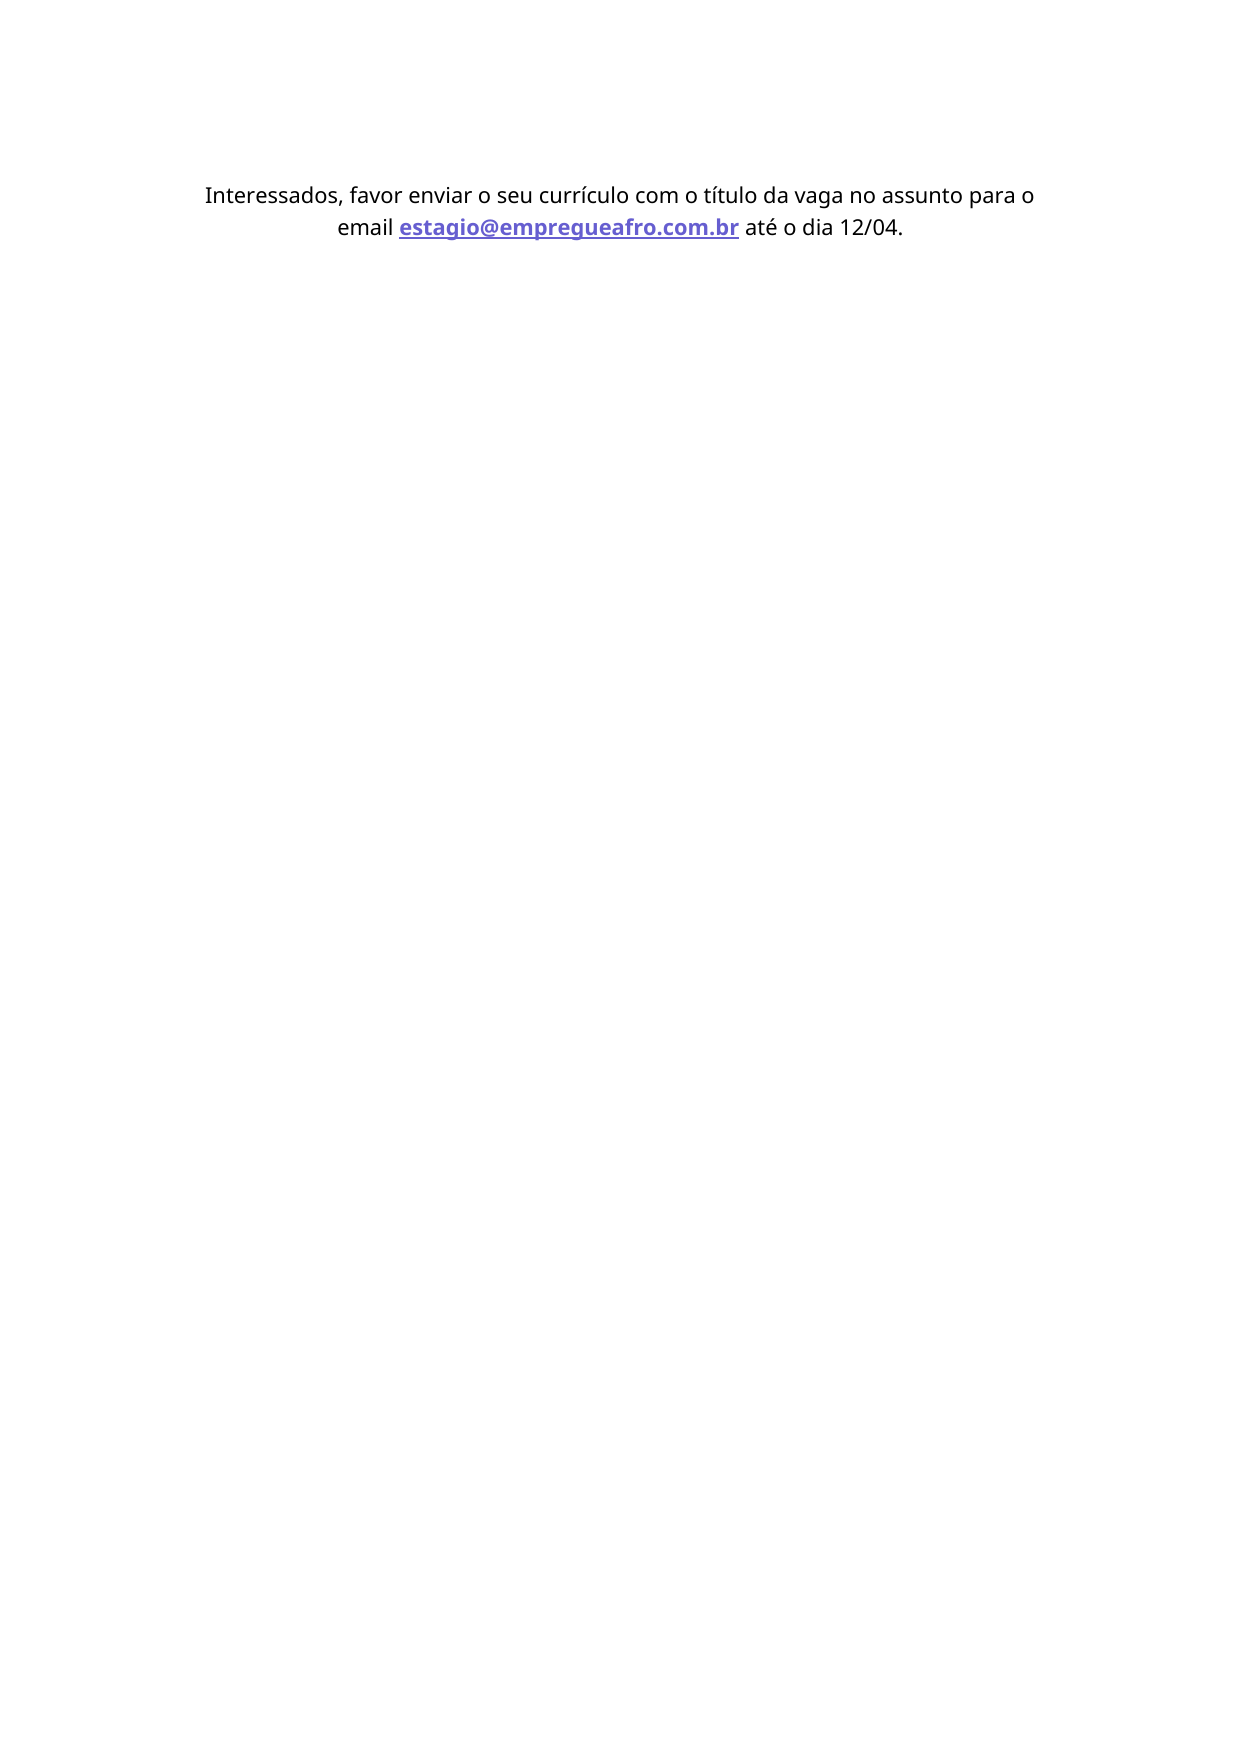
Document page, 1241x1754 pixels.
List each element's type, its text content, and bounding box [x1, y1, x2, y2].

text Interessados, favor enviar o seu currículo com o título da vaga no assunto para o email estagio@empregueafro.com.br até o dia 12/04. [177, 148, 1063, 242]
